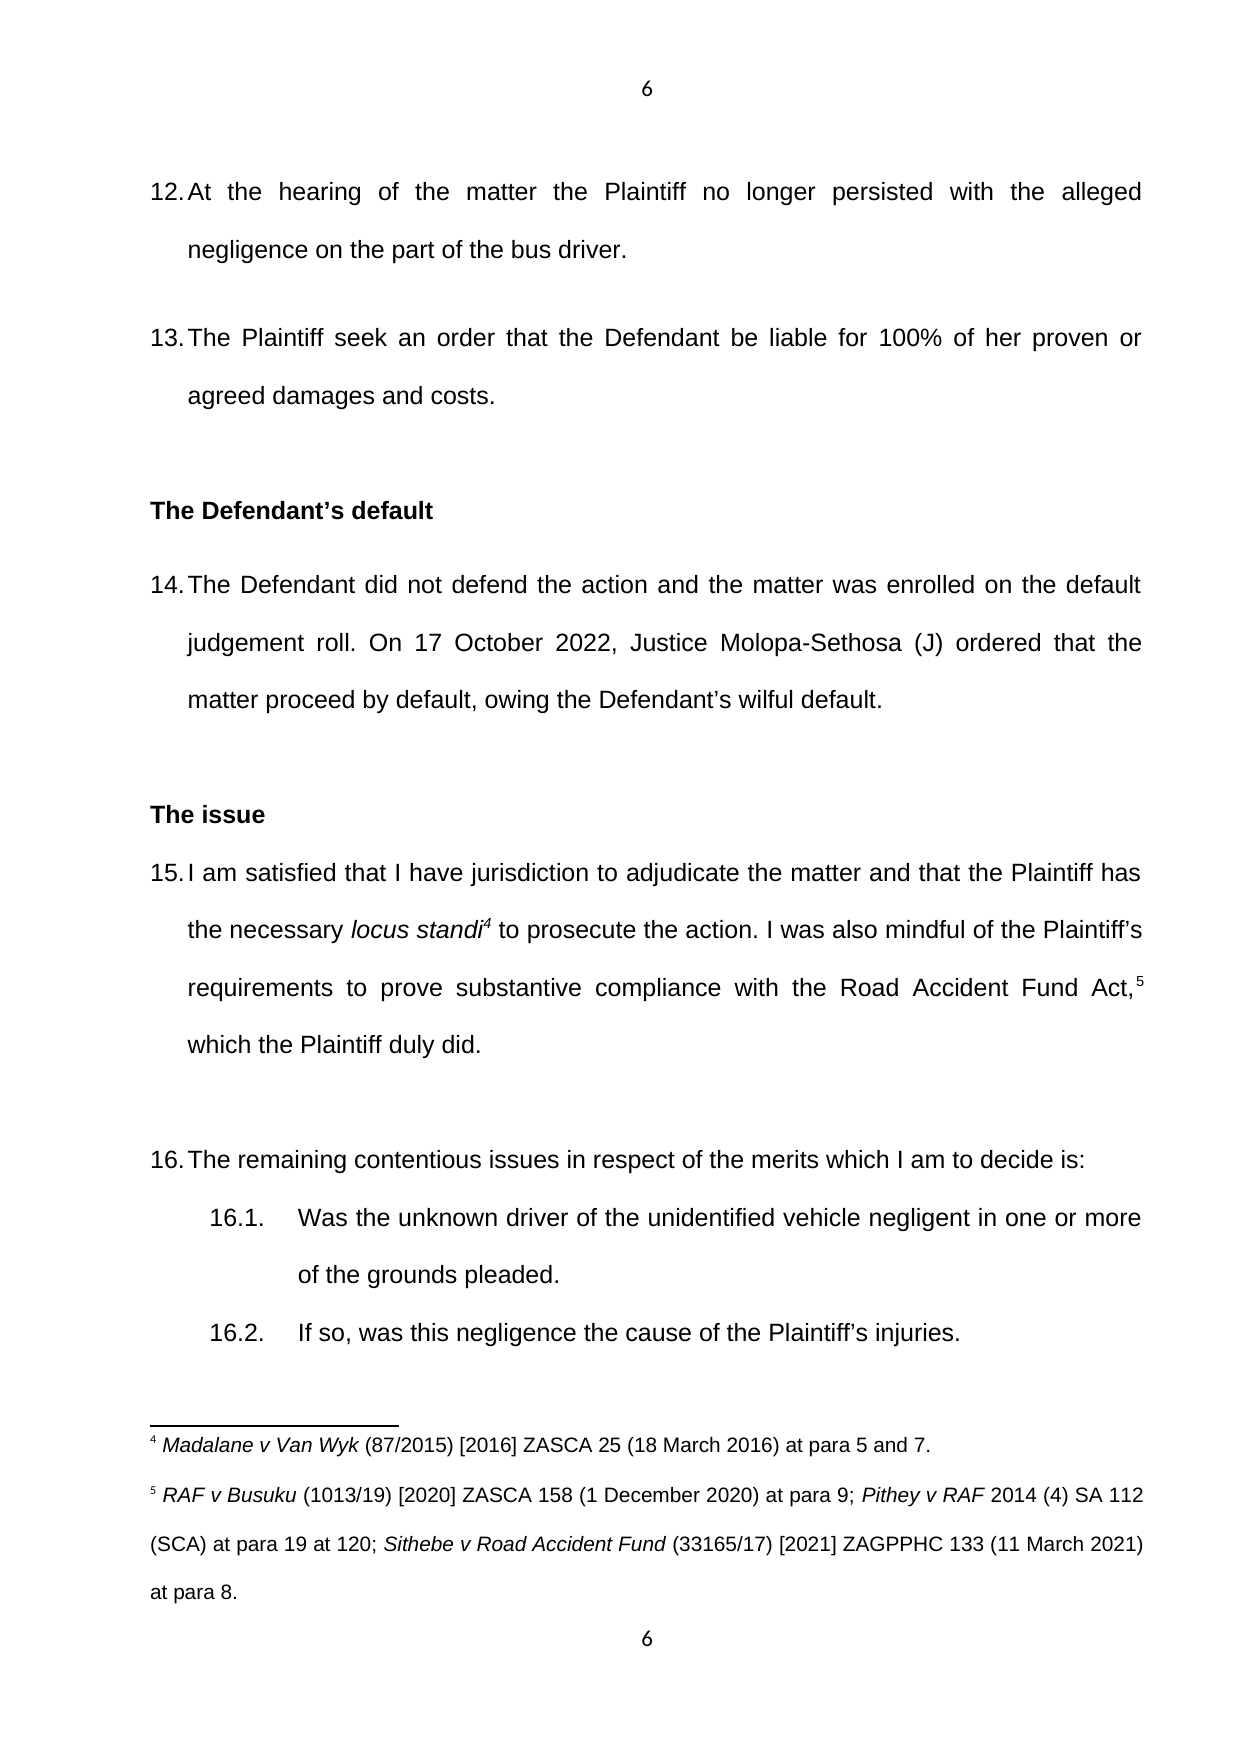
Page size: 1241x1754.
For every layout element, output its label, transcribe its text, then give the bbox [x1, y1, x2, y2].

text The Defendant’s default [150, 496, 1144, 524]
text 16. The remaining contentious issues in respect of the merits which I am to decide is: [150, 1145, 1144, 1174]
text 16.1. Was the unknown driver of the unidentified vehicle negligent in one or more of the grounds pleaded. [209, 1202, 1144, 1289]
text 14. The Defendant did not defend the action and the matter was enrolled on the default judgement roll. On 17 October 2022, Justice Molopa-Sethosa (J) ordered that the matter proceed by default, owing the Defendant’s wilful default. [150, 570, 1144, 714]
text 12. At the hearing of the matter the Plaintiff no longer persisted with the alleged negligence on the part of the bus driver. [150, 177, 1144, 263]
text 13. The Plaintiff seek an order that the Defendant be liable for 100% of her proven or agreed damages and costs. [150, 323, 1144, 409]
text The issue [150, 800, 1144, 829]
text 16.2. If so, was this negligence the cause of the Plaintiff’s injuries. [209, 1317, 1144, 1346]
text 15. I am satisfied that I have jurisdiction to adjudicate the matter and that the Plaintiff has the necessary locus standi to prosecute the action. I was also mindful of the Plaintiff’s requirements to prove substantive compliance with the Road Accident Fund Act, which the Plaintiff duly did. [150, 857, 1144, 1059]
